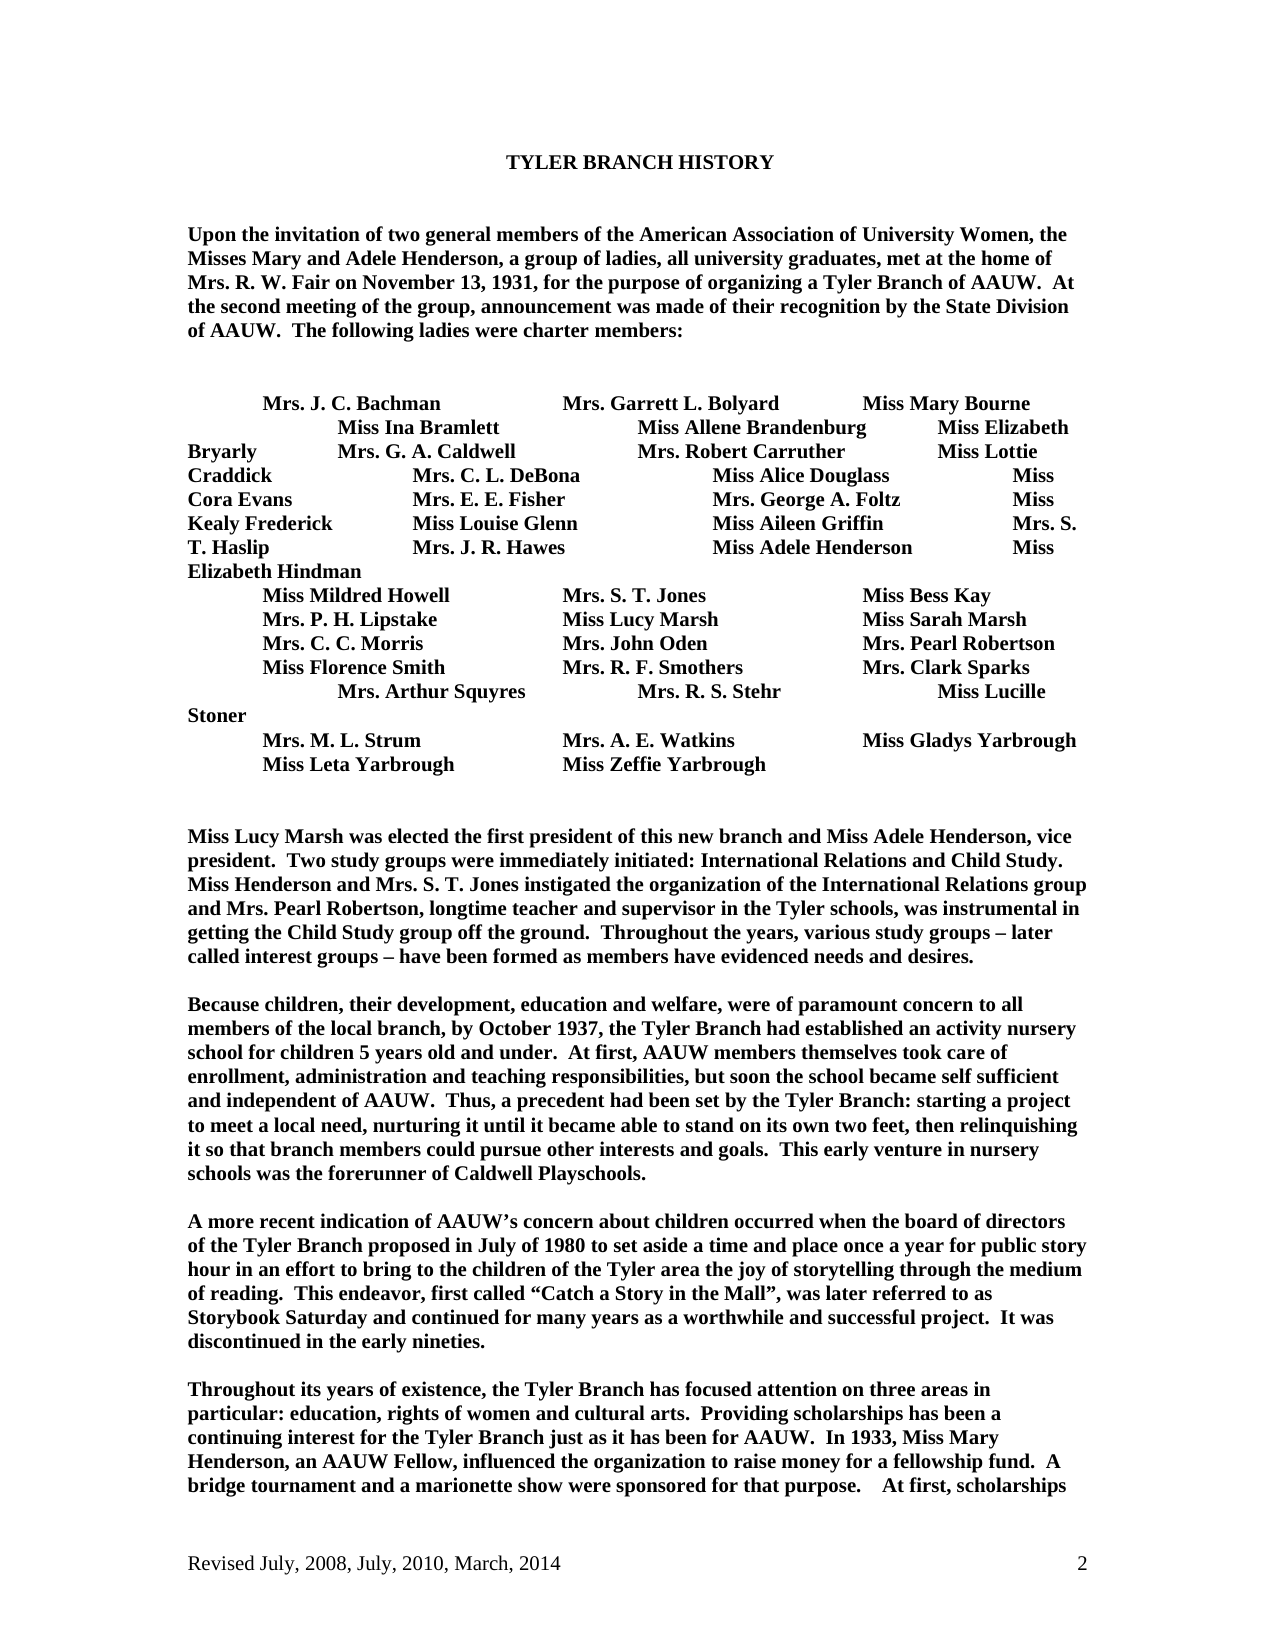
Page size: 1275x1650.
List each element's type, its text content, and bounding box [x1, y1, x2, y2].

text BRANCH HISTORY [187, 150, 1087, 174]
text Miss Leta Yarbrough Miss Zeffie Yarbrough [187, 752, 1087, 776]
text Mrs. J. C. Bachman Mrs. Garrett L. Bolyard Miss Mary Bourne Miss Ina Bramlett Miss Allene Brandenburg Miss Elizabeth Bryarly Mrs. G. A. Caldwell Mrs. Robert Carruther Miss Lottie Craddick Mrs. C. L. DeBona Miss Alice Douglass Miss Cora Evans Mrs. E. E. Fisher Mrs. George A. Foltz Miss Kealy Frederick Miss Louise Glenn Miss Aileen Griffin Mrs. S. T. Haslip Mrs. J. R. Hawes Miss Adele Henderson Miss Elizabeth Hindman [187, 391, 1087, 583]
text Miss Lucy Marsh was elected the first president of this new branch and Miss Adele Henderson, vice president. Two study groups were immediately initiated: International Relations and Child Study. Miss Henderson and Mrs. S. T. Jones instigated the organization of the International Relations group and Mrs. Pearl Robertson, longtime teacher and supervisor in the Tyler schools, was instrumental in getting the Child Study group off the ground. Throughout the years, various study groups – later called interest groups – have been formed as members have evidenced needs and desires. [187, 824, 1087, 968]
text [187, 1377, 1087, 1497]
text Mrs. P. H. Lipstake Miss Lucy Marsh Miss Sarah Marsh [187, 607, 1087, 631]
text Mrs. C. C. Morris Mrs. John Oden Mrs. Robertson [187, 631, 1087, 655]
text Miss Smith Mrs. R. F. Smothers Mrs. Clark Sparks Mrs. Arthur Squyres Mrs. R. S. Stehr Miss Lucille Stoner [187, 655, 1087, 727]
text A more recent indication of AAUW’s concern about children occurred when the board of directors of the Tyler Branch proposed in July of 1980 to set aside a time and place once a year for public story hour in an effort to bring to the children of the Tyler area the joy of storytelling through the medium of reading. This endeavor, first called “Catch a Story in the Mall”, was later referred to as Storybook Saturday and continued for many years as a worthwhile and successful project. It was discontinued in the early nineties. [187, 1209, 1087, 1353]
text Upon the invitation of two general members of the American Association of University Women, the Misses Mary and Adele Henderson, a group of ladies, all university graduates, met at the home of Mrs. R. W. Fair on November 13, 1931, for the purpose of organizing a Tyler Branch of AAUW. At the second meeting of the group, announcement was made of their recognition by the State Division of AAUW. The following ladies were charter members: [187, 222, 1087, 342]
text Miss Mildred Howell Mrs. S. T. Jones Miss Bess Kay [187, 583, 1087, 607]
text Mrs. M. L. Strum Mrs. A. E. Watkins Miss Gladys Yarbrough [187, 727, 1087, 752]
text Because children, their development, education and welfare, were of paramount concern to all members of the local branch, by October 1937, the Tyler Branch had established an activity nursery school for children 5 years old and under. At first, AAUW members themselves took care of enrollment, administration and teaching responsibilities, but soon the school became self sufficient and independent of AAUW. Thus, a precedent had been set by the Tyler Branch: starting a project to meet a local need, nurturing it until it became able to stand on its own two feet, then relinquishing it so that branch members could pursue other interests and goals. This early venture in nursery schools was the forerunner of Playschools. [187, 992, 1087, 1185]
